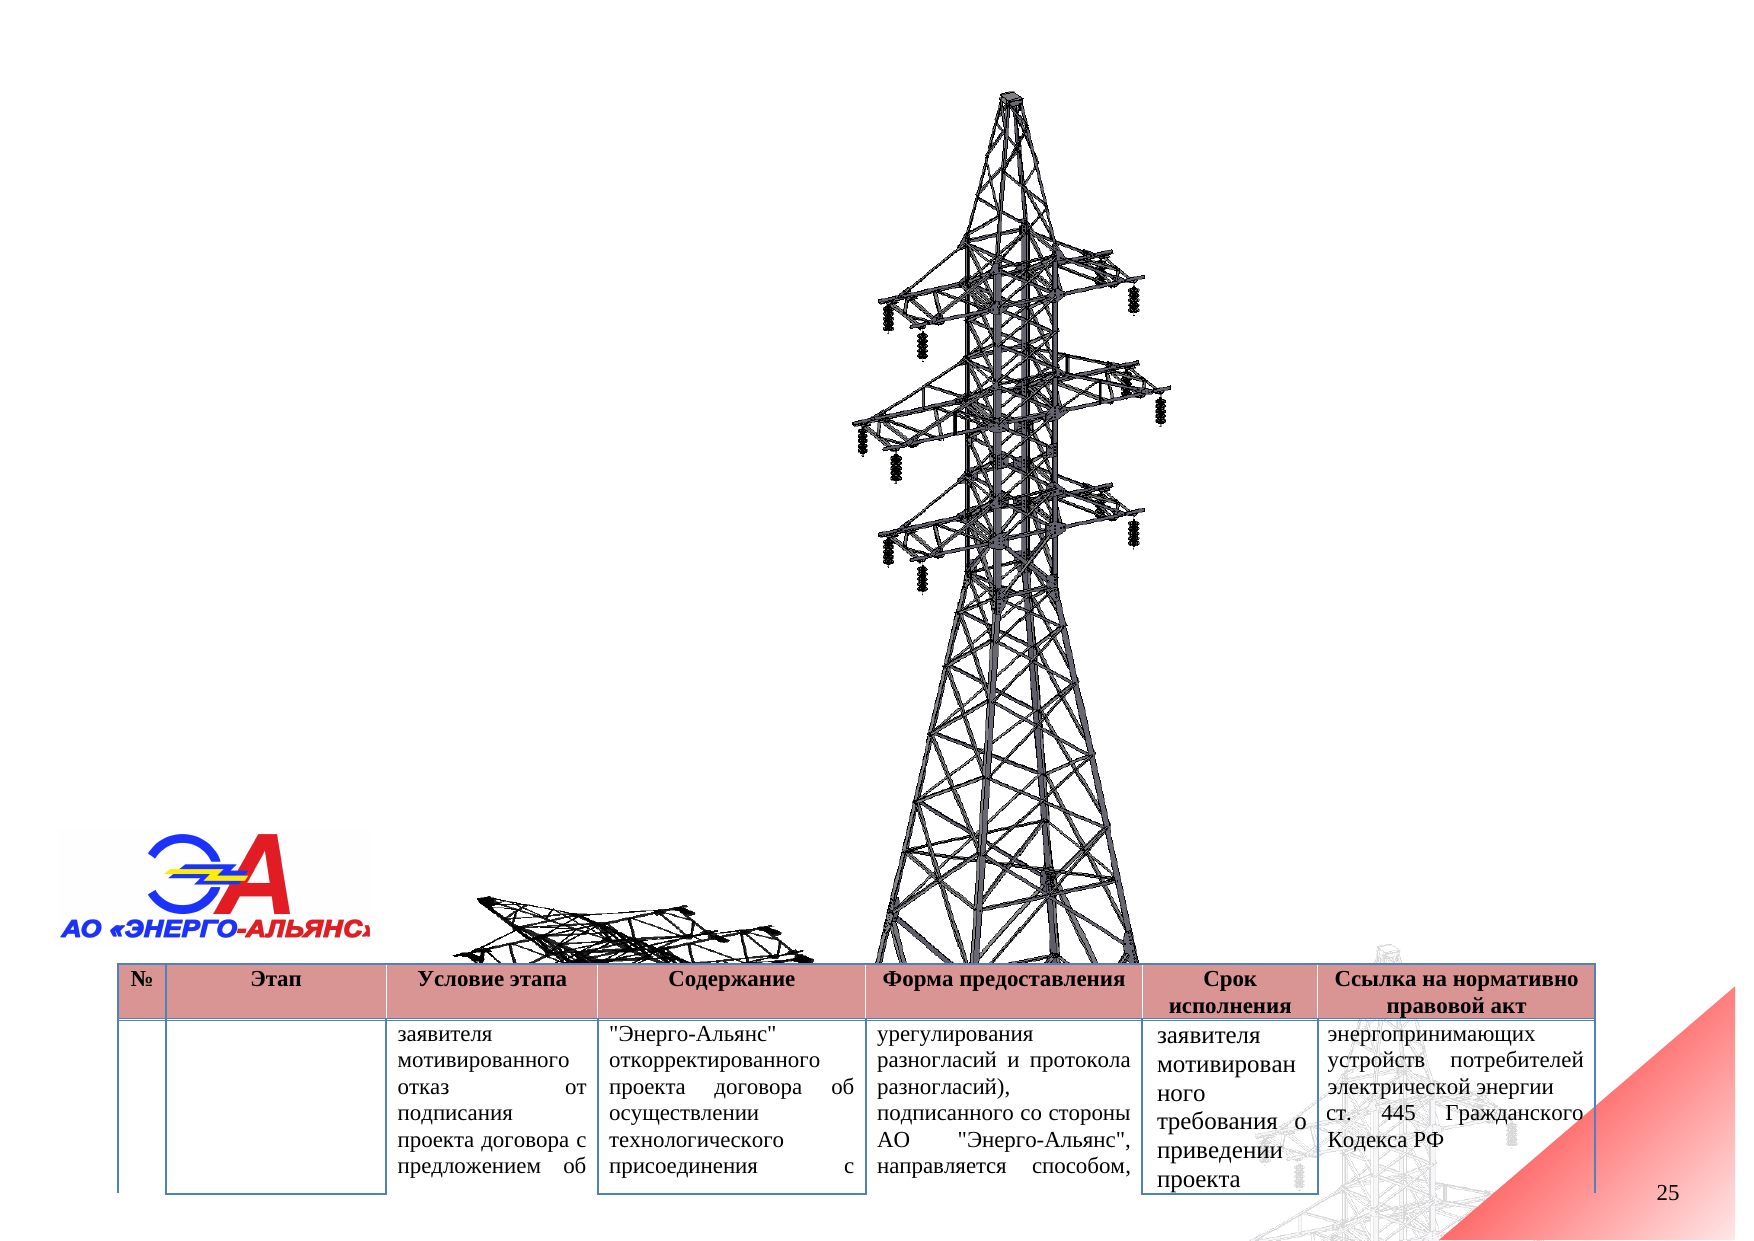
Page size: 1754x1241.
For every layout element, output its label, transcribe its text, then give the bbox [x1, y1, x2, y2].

table_header Содержание [598, 965, 865, 1018]
table_header Срок исполнения [1143, 965, 1317, 1018]
table_header Этап [167, 965, 386, 1018]
table_header Форма предоставления [866, 965, 1142, 1018]
table_cell Поступление в адрес АО "Энерго-Альянс"от заявителя мотивированного отказ от подписания проекта договора с предложением об изменении представленного проекта договора (или протокол разногласий к договору) [387, 1021, 597, 1193]
table_cell Письменная форма проекта договора (протокола урегулирования разногласий и протокола разногласий), подписанного со стороны АО "Энерго-Альянс", направляется способом, позволяющим подтвердить факт получения, или выдача заявителю лично под роспись [867, 1021, 1141, 1193]
table_cell Пункт 15 Правил технологического присоединения энергопринимающих устройств потребителей электрической энергии ст. 445 Гражданского Кодекса РФ [1319, 1021, 1594, 1193]
table_cell 5 рабочих дней с даты получения от заявителя мотивированного требования о приведении проекта договора в соответствие с Правилами ТП (30 дней с даты получения протокола разногласий к договору – ст. 445 ГК РФ) [1143, 1021, 1317, 1193]
table_cell 5.4 Направление почтой (выдача при очном посещении) АО "Энерго-Альянс" откорректированного проекта договора об осуществлении технологического присоединения с техническими условиями (или 2 экз. подписанного протокола урегулирования разногласий или 1 экз. протокола разногласий к договору – в случае получения от заявителя протокола разногласий к договору) [599, 1021, 865, 1193]
table_header № [119, 965, 165, 1018]
table_header Ссылка на нормативно правовой акт [1318, 965, 1594, 1018]
table_header Условие этапа [387, 965, 597, 1018]
picture [57, 53, 1344, 963]
